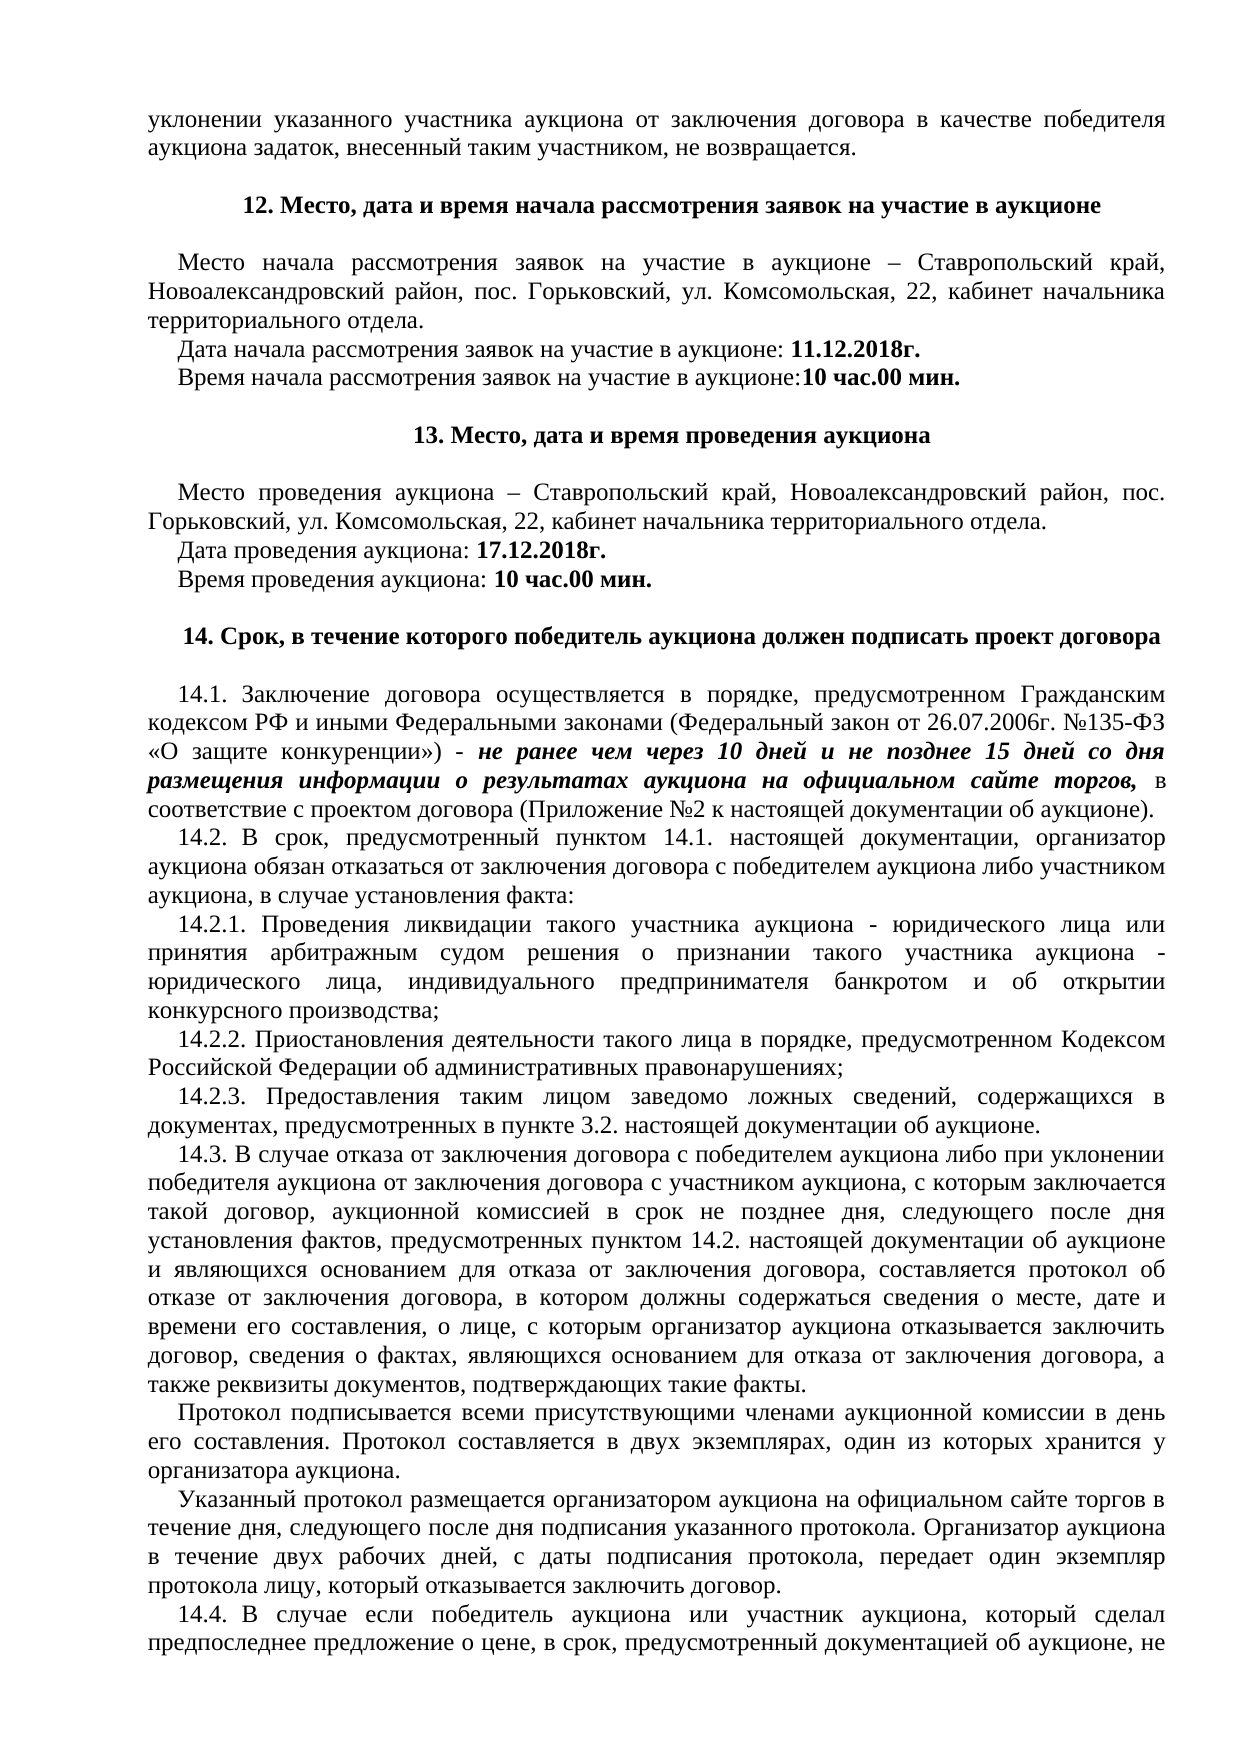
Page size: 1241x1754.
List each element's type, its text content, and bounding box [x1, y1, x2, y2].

text Дата проведения аукциона: 17.12.2018г. [148, 535, 1166, 564]
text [148, 104, 1166, 161]
text 14.2. В срок, предусмотренный пунктом 14.1. настоящей документации, организатор аукциона обязан отказаться от заключения договора с победителем аукциона либо участником аукциона, в случае установления факта: [148, 822, 1166, 909]
text Время начала рассмотрения заявок на участие в аукционе:10 час.00 мин. [148, 362, 1166, 391]
text 14. Срок, в течение которого победитель аукциона должен подписать проект договора [148, 621, 1166, 650]
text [148, 1599, 1166, 1656]
text 14.3. В случае отказа от заключения договора с победителем аукциона либо при уклонении победителя аукциона от заключения договора с участником аукциона, с которым заключается такой договор, аукционной комиссией в срок не позднее дня, следующего после дня установления фактов, предусмотренных пунктом 14.2. настоящей документации об аукционе и являющихся основанием для отказа от заключения договора, составляется протокол об отказе от заключения договора, в котором должны содержаться сведения о месте, дате и времени его составления, о лице, с которым организатор аукциона отказывается заключить договор, сведения о фактах, являющихся основанием для отказа от заключения договора, а также реквизиты документов, подтверждающих такие факты. [148, 1139, 1166, 1397]
text 13. Место, дата и время проведения аукциона [148, 420, 1166, 449]
text 14.2.3. Предоставления таким лицом заведомо ложных сведений, содержащихся в документах, предусмотренных в пункте 3.2. настоящей документации об аукционе. [148, 1081, 1166, 1139]
text Место начала рассмотрения заявок на участие в аукционе – Ставропольский край, Новоалександровский район, пос. Горьковский, ул. Комсомольская, 22, кабинет начальника территориального отдела. [148, 247, 1166, 334]
text 14.1. Заключение договора осуществляется в порядке, предусмотренном Гражданским кодексом РФ и иными Федеральными законами (Федеральный закон от 26.07.2006г. №135-ФЗ «О защите конкуренции») - не ранее чем через 10 дней и не позднее 15 дней со дня размещения информации о результатах аукциона на официальном сайте торгов, в соответствие с проектом договора (Приложение №2 к настоящей документации об аукционе). [148, 679, 1166, 822]
text Указанный протокол размещается организатором аукциона на официальном сайте торгов в течение дня, следующего после дня подписания указанного протокола. Организатор аукциона в течение двух рабочих дней, с даты подписания протокола, передает один экземпляр протокола лицу, который отказывается заключить договор. [148, 1484, 1166, 1599]
text 12. Место, дата и время начала рассмотрения заявок на участие в аукционе [148, 190, 1166, 219]
text Время проведения аукциона: 10 час.00 мин. [148, 564, 1166, 592]
text 14.2.2. Приостановления деятельности такого лица в порядке, предусмотренном Кодексом Российской Федерации об административных правонарушениях; [148, 1024, 1166, 1081]
text 14.2.1. Проведения ликвидации такого участника аукциона - юридического лица или принятия арбитражным судом решения о признании такого участника аукциона - юридического лица, индивидуального предпринимателя банкротом и об открытии конкурсного производства; [148, 909, 1166, 1024]
text Дата начала рассмотрения заявок на участие в аукционе: 11.12.2018г. [148, 334, 1166, 362]
text Место проведения аукциона – Ставропольский край, Новоалександровский район, пос. Горьковский, ул. Комсомольская, 22, кабинет начальника территориального отдела. [148, 477, 1166, 535]
text Протокол подписывается всеми присутствующими членами аукционной комиссии в день его составления. Протокол составляется в двух экземплярах, один из которых хранится у организатора аукциона. [148, 1397, 1166, 1484]
